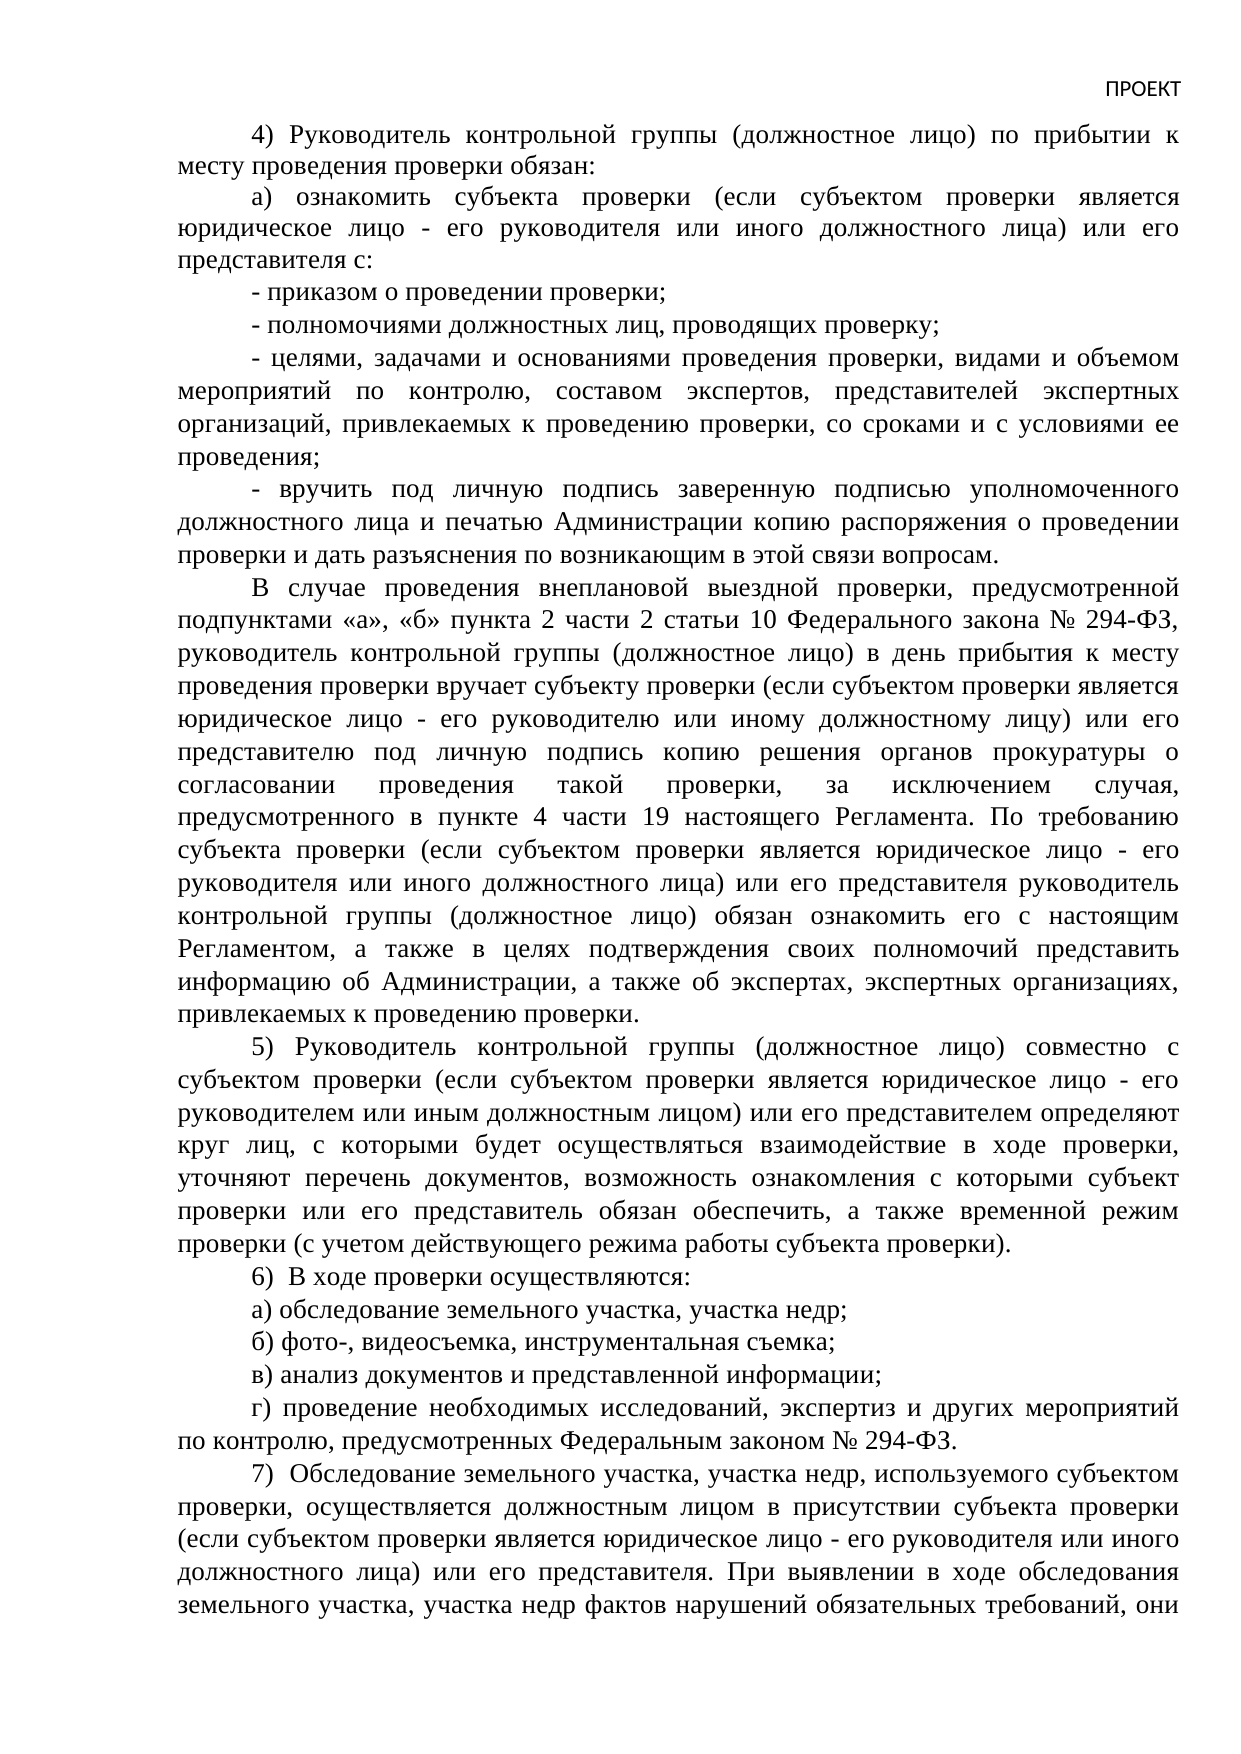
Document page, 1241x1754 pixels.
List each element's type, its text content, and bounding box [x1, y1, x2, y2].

text - вручить под личную подпись заверенную подписью уполномоченного должностного лица и печатью Администрации копию распоряжения о проведении проверки и дать разъяснения по возникающим в этой связи вопросам. [177, 471, 1181, 569]
text 6) В ходе проверки осуществляются: [177, 1258, 1181, 1291]
text 4) Руководитель контрольной группы (должностное лицо) по прибытии к месту проведения проверки обязан: [177, 118, 1181, 180]
text г) проведение необходимых исследований, экспертиз и других мероприятий по контролю, предусмотренных Федеральным законом № 294-ФЗ. [177, 1389, 1181, 1455]
text - полномочиями должностных лиц, проводящих проверку; [177, 307, 1181, 339]
text а) обследование земельного участка, участка недр; [177, 1291, 1181, 1324]
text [177, 1455, 1181, 1619]
text - приказом о проведении проверки; [177, 274, 1181, 307]
text 5) Руководитель контрольной группы (должностное лицо) совместно с субъектом проверки (если субъектом проверки является юридическое лицо - его руководителем или иным должностным лицом) или его представителем определяют круг лиц, с которыми будет осуществляться взаимодействие в ходе проверки, уточняют перечень документов, возможность ознакомления с которыми субъект проверки или его представитель обязан обеспечить, а также временной режим проверки (с учетом действующего режима работы субъекта проверки). [177, 1028, 1181, 1258]
text б) фото-, видеосъемка, инструментальная съемка; [177, 1324, 1181, 1357]
text В случае проведения внеплановой выездной проверки, предусмотренной подпунктами «а», «б» пункта 2 части 2 статьи 10 Федерального закона № 294-ФЗ, руководитель контрольной группы (должностное лицо) в день прибытия к месту проведения проверки вручает субъекту проверки (если субъектом проверки является юридическое лицо - его руководителю или иному должностному лицу) или его представителю под личную подпись копию решения органов прокуратуры о согласовании проведения такой проверки, за исключением случая, предусмотренного в пункте 4 части 19 настоящего Регламента. По требованию субъекта проверки (если субъектом проверки является юридическое лицо - его руководителя или иного должностного лица) или его представителя руководитель контрольной группы (должностное лицо) обязан ознакомить его с настоящим Регламентом, а также в целях подтверждения своих полномочий представить информацию об Администрации, а также об экспертах, экспертных организациях, привлекаемых к проведению проверки. [177, 569, 1181, 1028]
text а) ознакомить субъекта проверки (если субъектом проверки является юридическое лицо - его руководителя или иного должностного лица) или его представителя с: [177, 180, 1181, 274]
text в) анализ документов и представленной информации; [177, 1357, 1181, 1389]
text - целями, задачами и основаниями проведения проверки, видами и объемом мероприятий по контролю, составом экспертов, представителей экспертных организаций, привлекаемых к проведению проверки, со сроками и с условиями ее проведения; [177, 339, 1181, 471]
